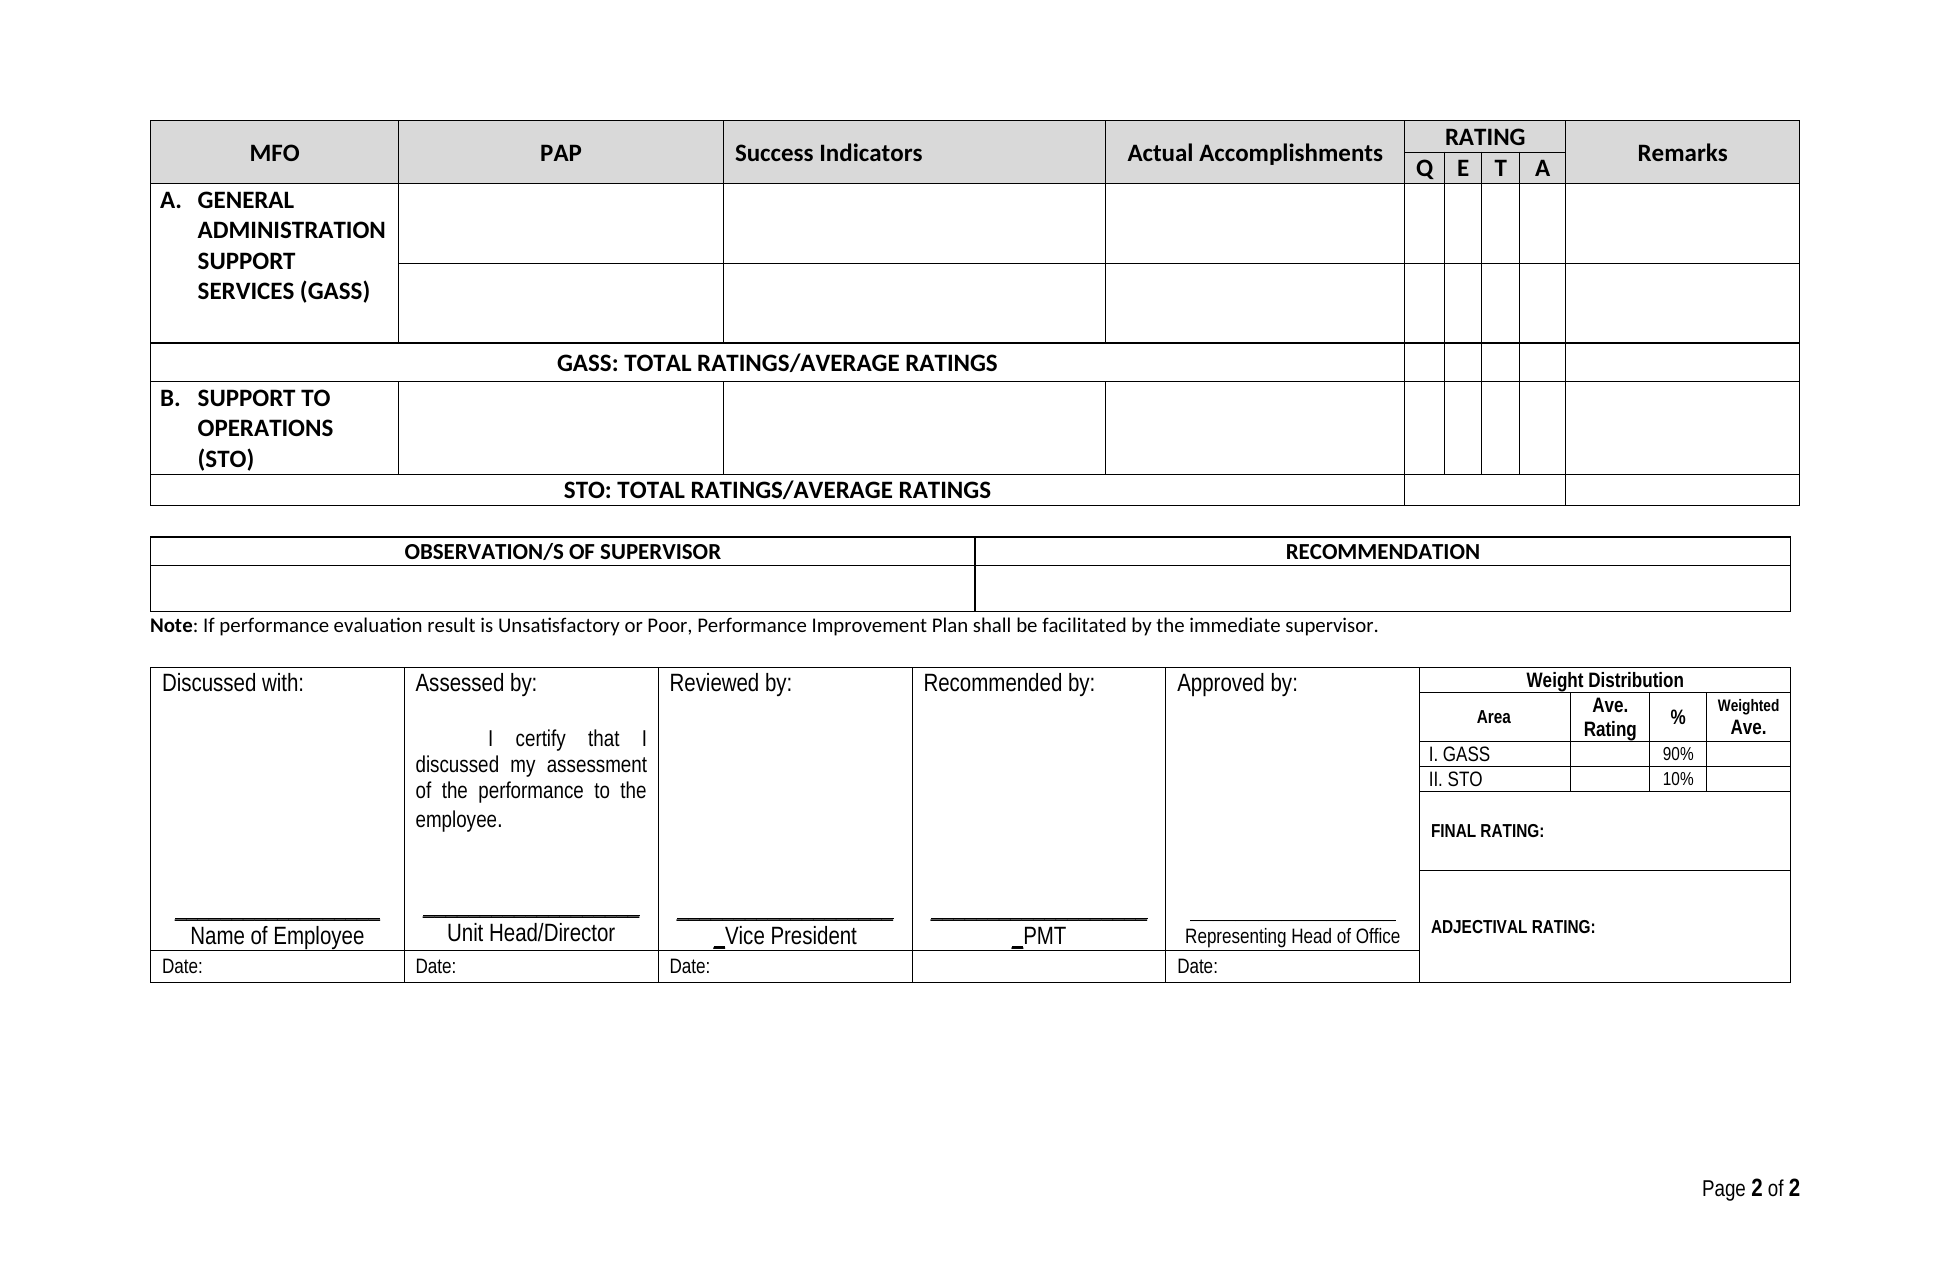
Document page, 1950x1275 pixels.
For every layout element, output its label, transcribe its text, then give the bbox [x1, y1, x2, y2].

table_cell [976, 566, 1790, 611]
table_cell GENERAL ADMINISTRATION SUPPORT SERVICES (GASS) [151, 184, 398, 342]
table_cell [1445, 184, 1481, 263]
table_cell [1405, 184, 1444, 263]
table_cell 10% [1650, 767, 1706, 791]
table_header Success Indicators [724, 121, 1105, 183]
table_cell [1566, 264, 1799, 342]
table_cell A [1520, 153, 1565, 183]
table_cell Date: [659, 951, 912, 982]
table_header RECOMMENDATION [976, 538, 1790, 565]
table_cell [1106, 184, 1404, 263]
table_cell 90% [1650, 742, 1706, 766]
table_cell [399, 184, 723, 263]
table_cell SUPPORT TO OPERATIONS (STO) [151, 382, 398, 473]
table_cell I. GASS [1420, 742, 1570, 766]
table_cell [1571, 767, 1649, 791]
table_cell FINAL RATING: [1420, 792, 1790, 870]
table_cell [1405, 264, 1444, 342]
table_cell ADJECTIVAL RATING: [1420, 871, 1790, 982]
table_cell [724, 264, 1105, 342]
table_cell [1106, 264, 1404, 342]
table_header Weight Distribution [1420, 668, 1790, 692]
table_header Recommended by: ____________________PMT [913, 668, 1165, 950]
table_cell [1571, 742, 1649, 766]
table_cell Ave. Rating [1571, 693, 1649, 741]
text Note: If performance evaluation result is Unsatisfactory or Poor, Performance Improvement Plan shall be facilitated by the immediate supervisor. [150, 612, 1800, 638]
table_cell Area [1420, 693, 1570, 741]
table_cell [1405, 382, 1444, 473]
table_cell [399, 382, 723, 473]
table_cell Q [1405, 153, 1444, 183]
table_cell [1566, 344, 1799, 381]
table_header Discussed with: __________________ Name of Employee [151, 668, 404, 950]
table_cell [1482, 382, 1519, 473]
table_cell [151, 566, 974, 611]
table_cell [1482, 264, 1519, 342]
table_header PAP [399, 121, 723, 183]
table_cell [1707, 767, 1790, 791]
table_header MFO [151, 121, 398, 183]
table_cell STO: TOTAL RATINGS/AVERAGE RATINGS [151, 475, 1404, 505]
table_cell [1520, 344, 1565, 381]
table_header OBSERVATION/S OF SUPERVISOR [151, 538, 974, 565]
table_cell [1566, 382, 1799, 473]
table_cell GASS: TOTAL RATINGS/AVERAGE RATINGS [151, 344, 1404, 381]
table_cell [1405, 475, 1565, 505]
table_cell [1445, 264, 1481, 342]
table_cell [1445, 344, 1481, 381]
table_cell [724, 184, 1105, 263]
table_cell [1445, 382, 1481, 473]
table_cell [1566, 475, 1799, 505]
table_cell Date: [151, 951, 404, 982]
table_cell [1707, 742, 1790, 766]
table_cell E [1445, 153, 1481, 183]
table_cell [913, 951, 1165, 982]
table_cell [399, 264, 723, 342]
table_header RATING [1405, 121, 1565, 152]
table_header Reviewed by: ____________________Vice President [659, 668, 912, 950]
table_cell [1482, 184, 1519, 263]
table_header Assessed by: I certify that I discussed my assessment of the performance to the employee. ___________________ Unit Head/Director [405, 668, 658, 950]
table_cell [1405, 344, 1444, 381]
table_cell % [1650, 693, 1706, 741]
table_cell [1520, 264, 1565, 342]
table_cell Date: [405, 951, 658, 982]
table_cell [1520, 382, 1565, 473]
table_cell Weighted Ave. [1707, 693, 1790, 741]
table_cell T [1482, 153, 1519, 183]
table_cell [724, 382, 1105, 473]
table_cell [1106, 382, 1404, 473]
table_cell Date: [1166, 951, 1419, 982]
table_header Actual Accomplishments [1106, 121, 1404, 183]
table_cell [1566, 184, 1799, 263]
table_cell II. STO [1420, 767, 1570, 791]
table_header Approved by: __________________ Representing Head of Office [1166, 668, 1419, 950]
table_header Remarks [1566, 121, 1799, 183]
table_cell [1482, 344, 1519, 381]
table_cell [1520, 184, 1565, 263]
